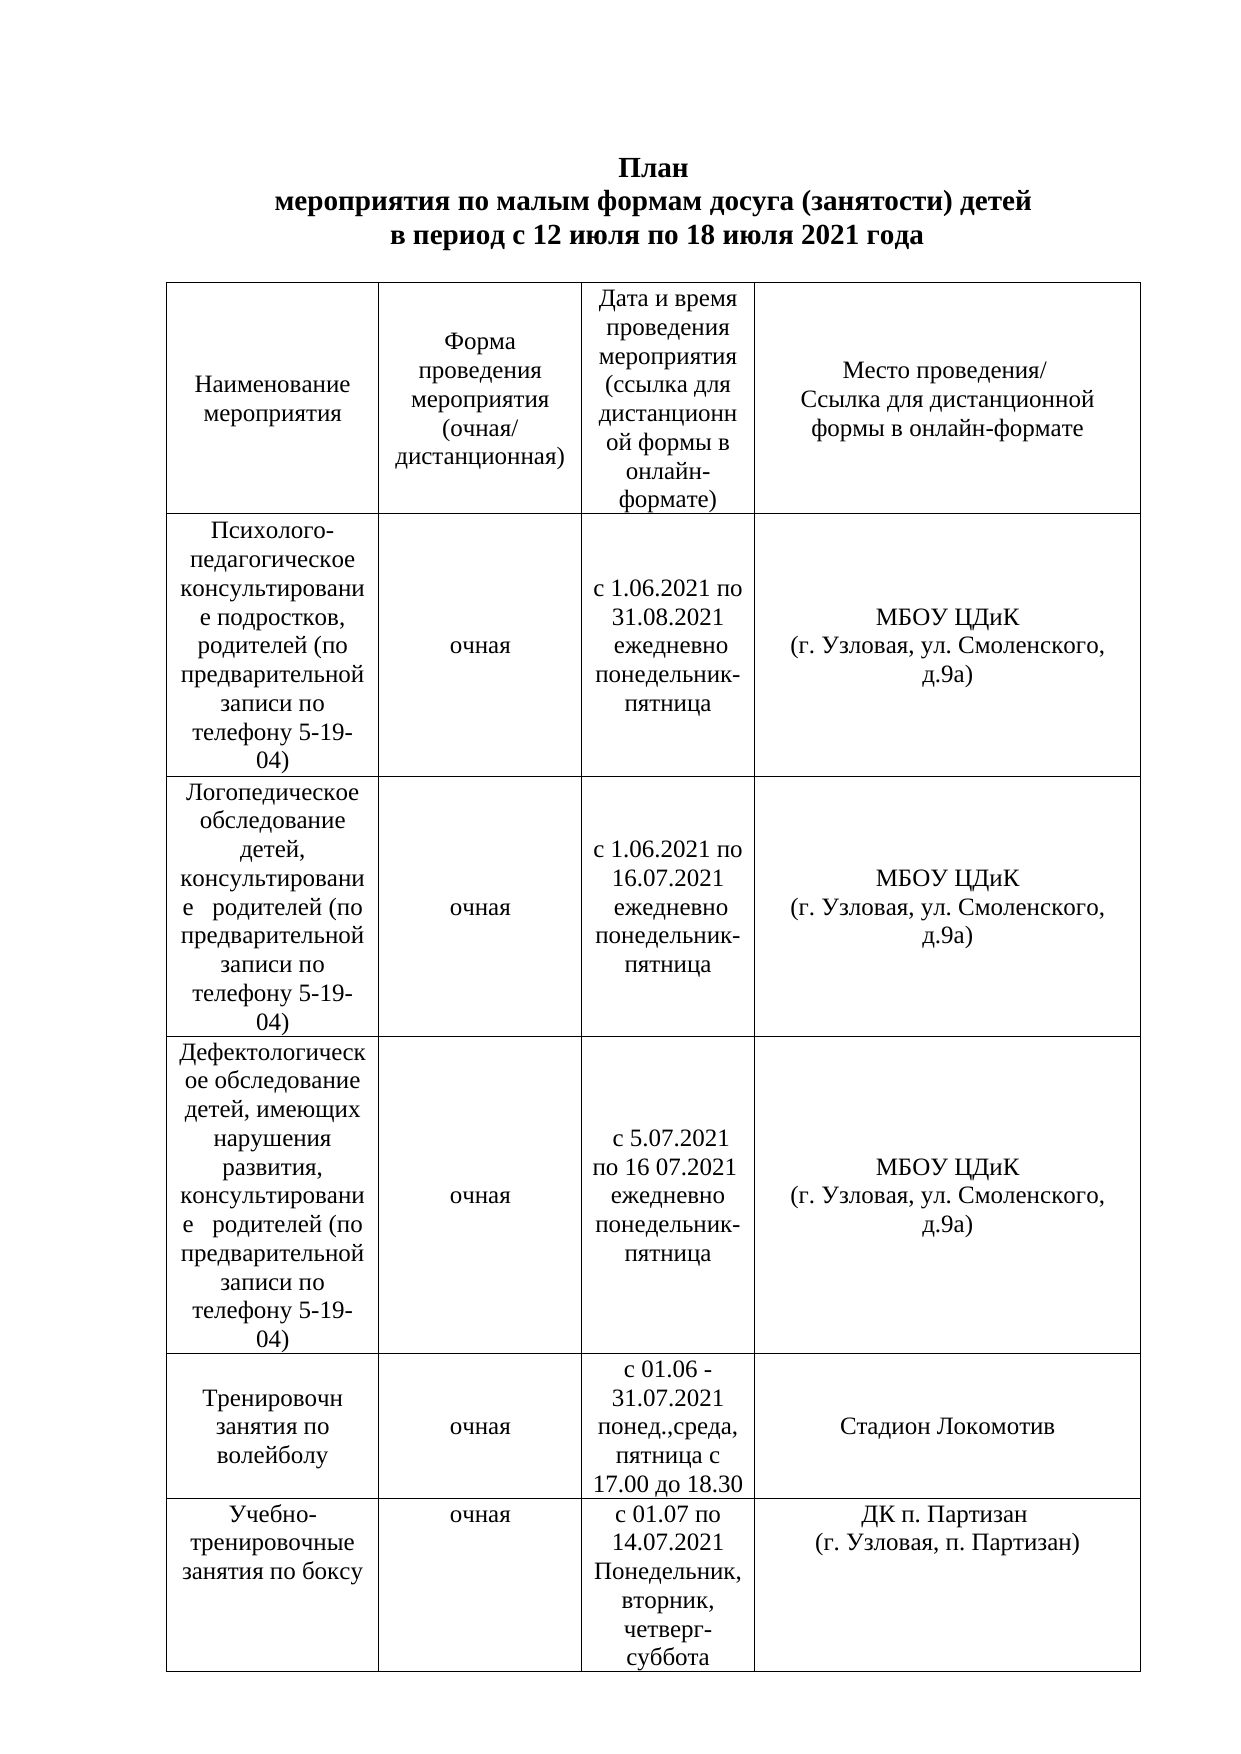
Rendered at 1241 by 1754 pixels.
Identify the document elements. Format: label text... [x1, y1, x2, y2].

table_cell очная [379, 514, 581, 776]
table_cell очная [379, 1037, 581, 1353]
table_cell очная [379, 1499, 581, 1671]
table_cell Дата и время проведения мероприятия (ссылка для дистанционной формы в онлайн-формате) [582, 283, 754, 513]
table_cell Психолого-педагогическое консультирование подростков, родителей (по предварительной записи по телефону 5-19-04) [167, 514, 378, 776]
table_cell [582, 1499, 754, 1671]
table_cell с 1.06.2021 по 16.07.2021 ежедневно понедельник-пятница [582, 777, 754, 1036]
table_cell с 1.06.2021 по 31.08.2021 ежедневно понедельник-пятница [582, 514, 754, 776]
table_cell Наименование мероприятия [167, 283, 378, 513]
table_cell Логопедическое обследование детей, консультирование родителей (по предварительной записи по телефону 5-19-04) [167, 777, 378, 1036]
table_cell МБОУ ЦДиК (г. Узловая, ул. Смоленского, д.9а) [755, 777, 1140, 1036]
table_cell очная [379, 777, 581, 1036]
table_cell МБОУ ЦДиК (г. Узловая, ул. Смоленского, д.9а) [755, 1037, 1140, 1353]
table_cell Место проведения/ Ссылка для дистанционной формы в онлайн-формате [755, 283, 1140, 513]
table_cell Стадион Локомотив [755, 1354, 1140, 1498]
table_cell МБОУ ЦДиК (г. Узловая, ул. Смоленского, д.9а) [755, 514, 1140, 776]
table_cell Форма проведения мероприятия (очная/ дистанционная) [379, 283, 581, 513]
table_cell с 01.06 - 31.07.2021 понед.,среда, пятница с 17.00 до 18.30 [582, 1354, 754, 1498]
table_cell с 5.07.2021 по 16 07.2021 ежедневно понедельник-пятница [582, 1037, 754, 1353]
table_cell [755, 1499, 1140, 1671]
table_header План мероприятия по малым формам досуга (занятости) детей в период с 12 июля по 18 июля 2021 года [166, 118, 1140, 282]
table_cell Тренировочн занятия по волейболу [167, 1354, 378, 1498]
table_cell очная [379, 1354, 581, 1498]
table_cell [167, 1499, 378, 1671]
table_cell Дефектологическое обследование детей, имеющих нарушения развития, консультирование родителей (по предварительной записи по телефону 5-19-04) [167, 1037, 378, 1353]
